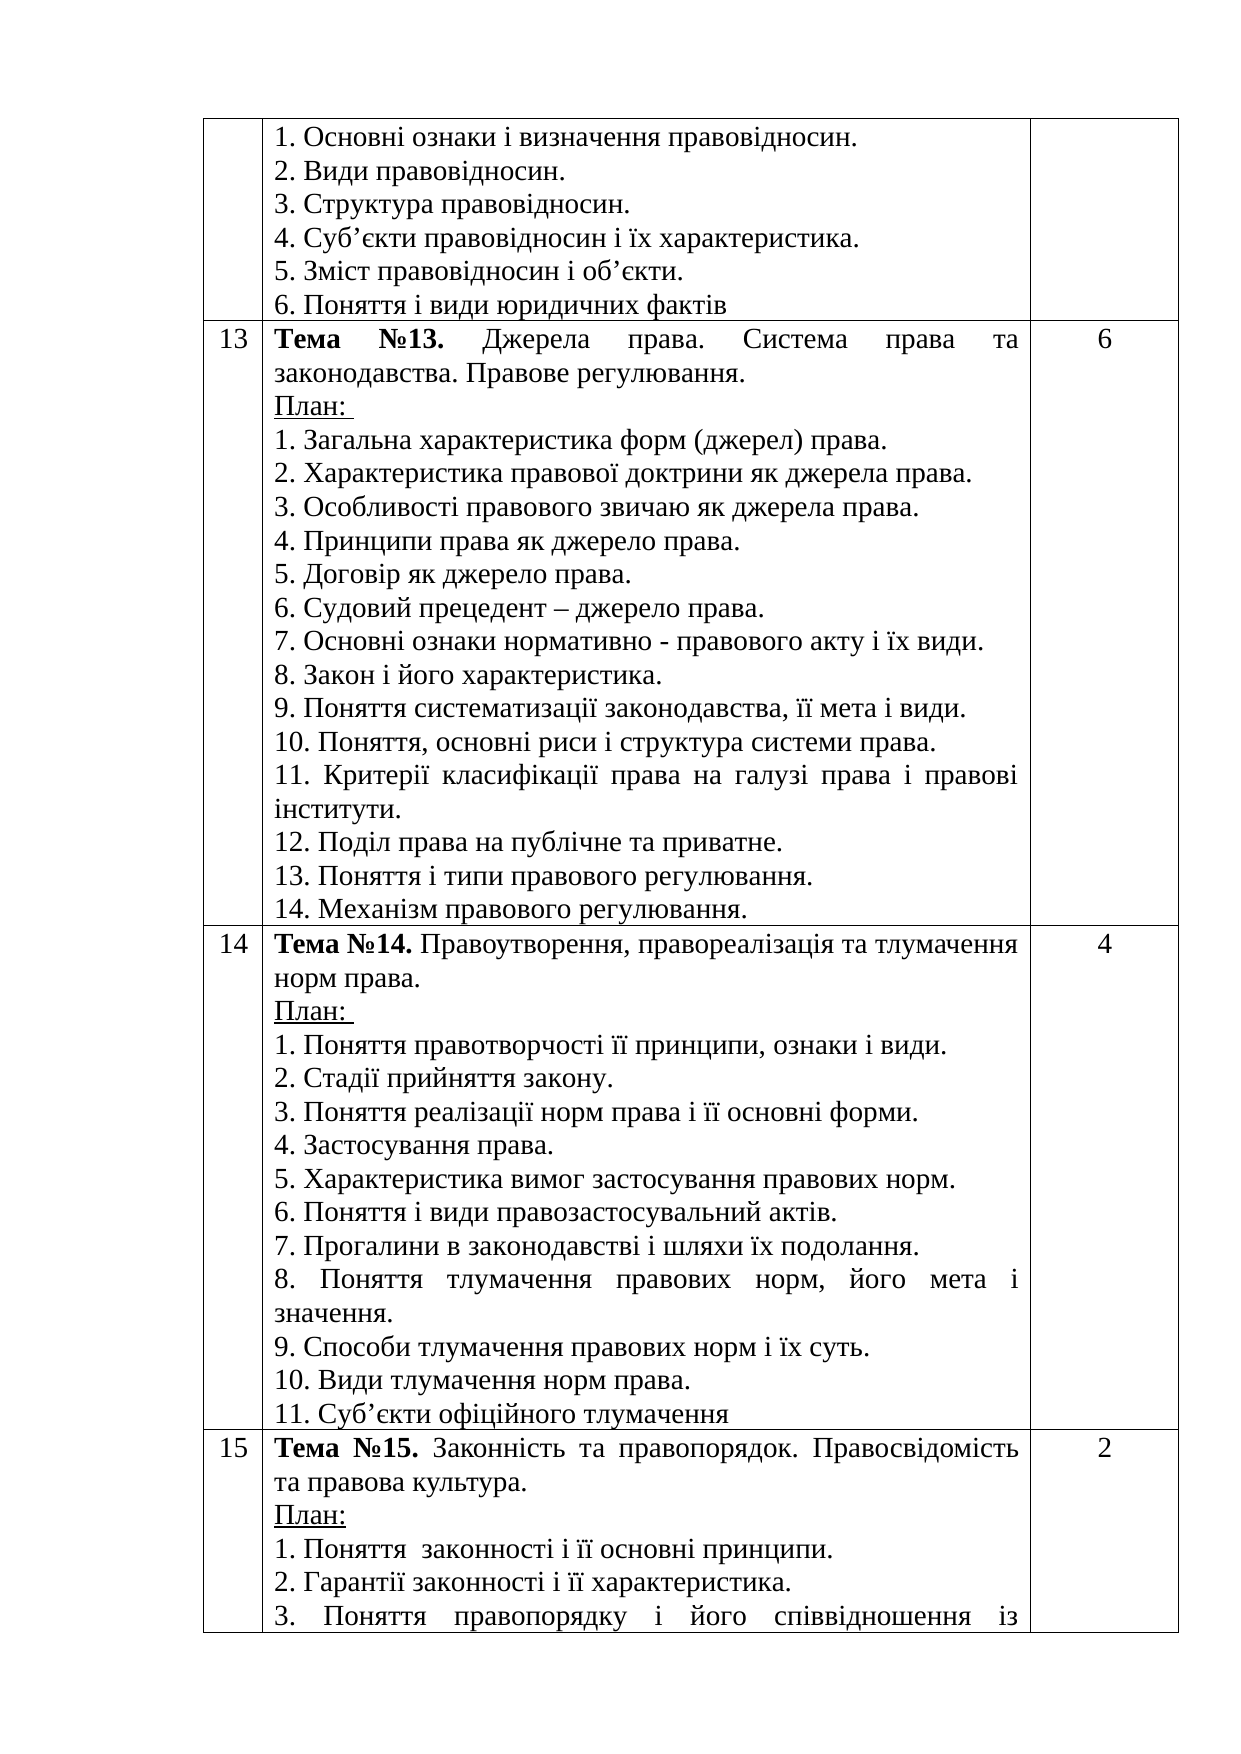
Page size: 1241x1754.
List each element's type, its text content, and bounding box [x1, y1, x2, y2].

table_cell 2 [1031, 1430, 1178, 1632]
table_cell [263, 1430, 1030, 1632]
table_cell 4 [1031, 119, 1178, 320]
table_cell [263, 119, 1030, 320]
table_cell 12 [204, 119, 262, 320]
table_cell 13 [204, 321, 262, 925]
table_cell Тема №13. Джерела права. Система права та законодавства. Правове регулювання. План: 1. Загальна характеристика форм (джерел) права. 2. Характеристика правової доктрини як джерела права. 3. Особливості правового звичаю як джерела права. 4. Принципи права як джерело права. 5. Договір як джерело права. 6. Судовий прецедент – джерело права. 7. Основні ознаки нормативно - правового акту і їх види. 8. Закон і його характеристика. 9. Поняття систематизації законодавства, її мета і види. 10. Поняття, основні риси і структура системи права. 11. Критерії класифікації права на галузі права і правові інститути. 12. Поділ права на публічне та приватне. 13. Поняття і типи правового регулювання. 14. Механізм правового регулювання. [263, 321, 1030, 925]
table_cell Тема №14. Правоутворення, правореалізація та тлумачення норм права. План: 1. Поняття правотворчості її принципи, ознаки і види. 2. Стадії прийняття закону. 3. Поняття реалізації норм права і її основні форми. 4. Застосування права. 5. Характеристика вимог застосування правових норм. 6. Поняття і види правозастосувальний актів. 7. Прогалини в законодавстві і шляхи їх подолання. 8. Поняття тлумачення правових норм, його мета і значення. 9. Способи тлумачення правових норм і їх суть. 10. Види тлумачення норм права. 11. Суб’єкти офіційного тлумачення [263, 926, 1030, 1429]
table_cell 14 [204, 926, 262, 1429]
table_cell 6 [1031, 321, 1178, 925]
table_cell 15 [204, 1430, 262, 1632]
table_cell 4 [1031, 926, 1178, 1429]
